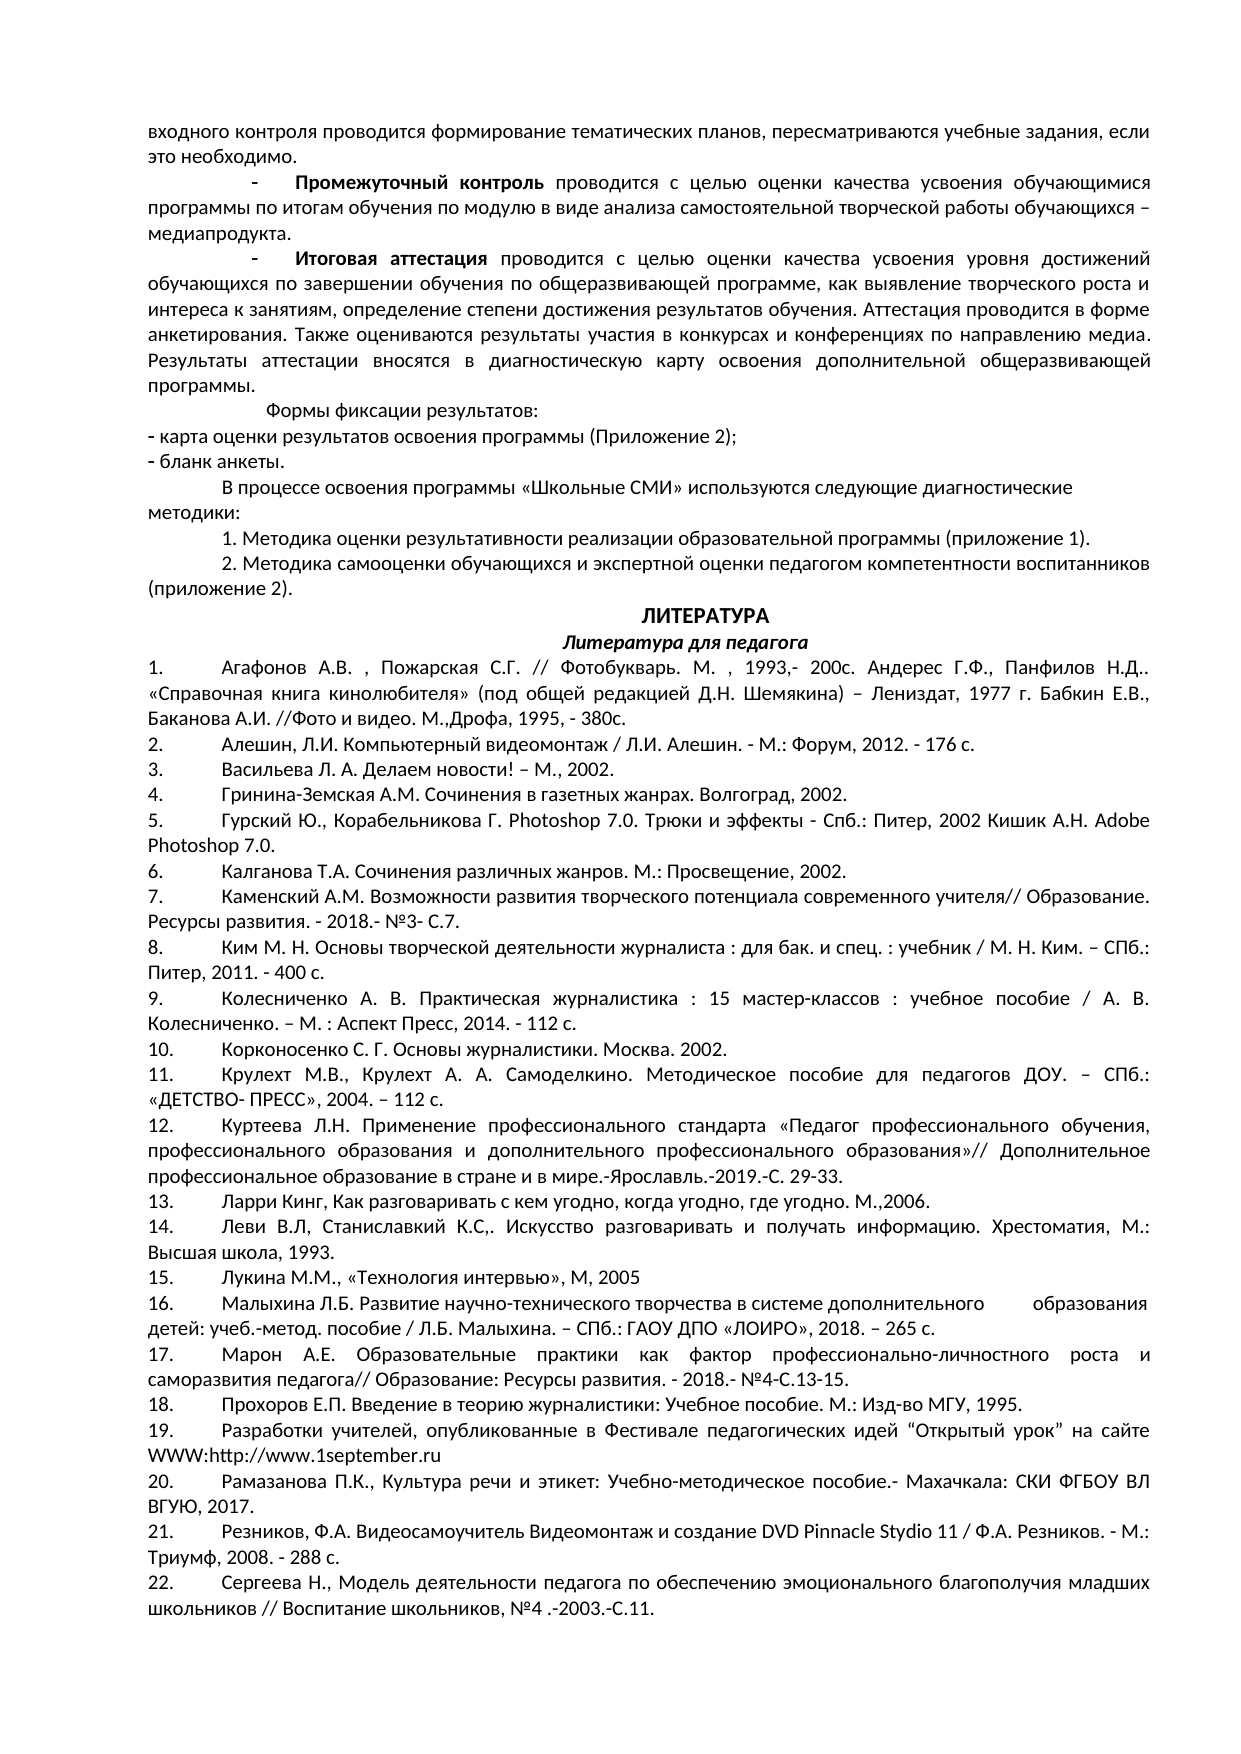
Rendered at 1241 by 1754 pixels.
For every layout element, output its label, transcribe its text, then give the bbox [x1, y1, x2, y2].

text Формы фиксации результатов: [148, 398, 1152, 423]
list Разработки учителей, опубликованные в Фестивале педагогических идей “Открытый урок” на сайте WWW:http://www.1september.ru [148, 1417, 1152, 1468]
list Гринина-Земская А.М. Сочинения в газетных жанрах. Волгоград, 2002. [148, 782, 1152, 807]
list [148, 118, 1152, 169]
list Промежуточный контроль проводится с целью оценки качества усвоения обучающимися программы по итогам обучения по модулю в виде анализа самостоятельной творческой работы обучающихся – медиапродукта. [148, 169, 1152, 245]
list Гурский Ю., Корабельникова Г. Photoshop 7.0. Трюки и эффекты - Спб.: Питер, 2002 Кишик А.Н. Adobe Photoshop 7.0. [148, 807, 1152, 858]
list Леви В.Л, Станиславкий К.С,. Искусство разговаривать и получать информацию. Хрестоматия, М.: Высшая школа, 1993. [148, 1214, 1152, 1264]
list Калганова Т.А. Сочинения различных жанров. М.: Просвещение, 2002. [148, 858, 1152, 883]
text Литература для педагога [148, 629, 1152, 654]
list Малыхина Л.Б. Развитие научно-технического творчества в системе дополнительного образования детей: учеб.-метод. пособие / Л.Б. Малыхина. – СПб.: ГАОУ ДПО «ЛОИРО», 2018. – 265 с. [148, 1290, 1152, 1341]
list Крулехт М.В., Крулехт А. А. Самоделкино. Методическое пособие для педагогов ДОУ. – СПб.: «ДЕТСТВО- ПРЕСС», 2004. – 112 с. [148, 1061, 1152, 1112]
list Агафонов А.В. , Пожарская С.Г. // Фотобукварь. М. , 1993,- 200с. Андерес Г.Ф., Панфилов Н.Д.. «Справочная книга кинолюбителя» (под общей редакцией Д.Н. Шемякина) – Лениздат, 1977 г. Бабкин Е.В., Баканова А.И. //Фото и видео. М.,Дрофа, 1995, - 380с. [148, 654, 1152, 731]
list Прохоров Е.П. Введение в теорию журналистики: Учебное пособие. М.: Изд-во МГУ, 1995. [148, 1392, 1152, 1417]
list Итоговая аттестация проводится с целью оценки качества усвоения уровня достижений обучающихся по завершении обучения по общеразвивающей программе, как выявление творческого роста и интереса к занятиям, определение степени достижения результатов обучения. Аттестация проводится в форме анкетирования. Также оцениваются результаты участия в конкурсах и конференциях по направлению медиа. Результаты аттестации вносятся в диагностическую карту освоения дополнительной общеразвивающей программы. [148, 245, 1152, 398]
list Лукина М.М., «Технология интервью», М, 2005 [148, 1264, 1152, 1290]
text бланк анкеты. [148, 448, 1152, 474]
list Марон А.Е. Образовательные практики как фактор профессионально-личностного роста и саморазвития педагога// Образование: Ресурсы развития. - 2018.- №4-С.13-15. [148, 1341, 1152, 1392]
list Куртеева Л.Н. Применение профессионального стандарта «Педагог профессионального обучения, профессионального образования и дополнительного профессионального образования»// Дополнительное профессиональное образование в стране и в мире.-Ярославль.-2019.-С. 29-33. [148, 1112, 1152, 1188]
list Сергеева Н., Модель деятельности педагога по обеспечению эмоционального благополучия младших школьников // Воспитание школьников, №4 .-2003.-С.11. [148, 1569, 1152, 1620]
list Ларри Кинг, Как разговаривать с кем угодно, когда угодно, где угодно. М.,2006. [148, 1188, 1152, 1214]
list Алешин, Л.И. Компьютерный видеомонтаж / Л.И. Алешин. - М.: Форум, 2012. - 176 c. [148, 731, 1152, 756]
list Резников, Ф.А. Видеосамоучитель Видеомонтаж и создание DVD Pinnacle Stydio 11 / Ф.А. Резников. - М.: Триумф, 2008. - 288 c. [148, 1519, 1152, 1569]
list Корконосенко С. Г. Основы журналистики. Москва. 2002. [148, 1036, 1152, 1061]
list Рамазанова П.К., Культура речи и этикет: Учебно-методическое пособие.- Махачкала: СКИ ФГБОУ ВЛ ВГУЮ, 2017. [148, 1468, 1152, 1519]
text 2. Методика самооценки обучающихся и экспертной оценки педагогом компетентности воспитанников (приложение 2). [148, 550, 1152, 601]
list Ким М. Н. Основы творческой деятельности журналиста : для бак. и спец. : учебник / М. Н. Ким. – СПб.: Питер, 2011. - 400 с. [148, 934, 1152, 985]
list Колесниченко А. В. Практическая журналистика : 15 мастер-классов : учебное пособие / А. В. Колесниченко. – М. : Аспект Пресс, 2014. - 112 с. [148, 985, 1152, 1036]
list Васильева Л. А. Делаем новости! – М., 2002. [148, 756, 1152, 782]
text 1. Методика оценки результативности реализации образовательной программы (приложение 1). [148, 525, 1152, 550]
text карта оценки результатов освоения программы (Приложение 2); [148, 423, 1152, 448]
text ЛИТЕРАТУРА [259, 601, 1152, 629]
text В процессе освоения программы «Школьные СМИ» используются следующие диагностические методики: [148, 474, 1152, 525]
list Каменский А.М. Возможности развития творческого потенциала современного учителя// Образование. Ресурсы развития. - 2018.- №3- С.7. [148, 883, 1152, 934]
